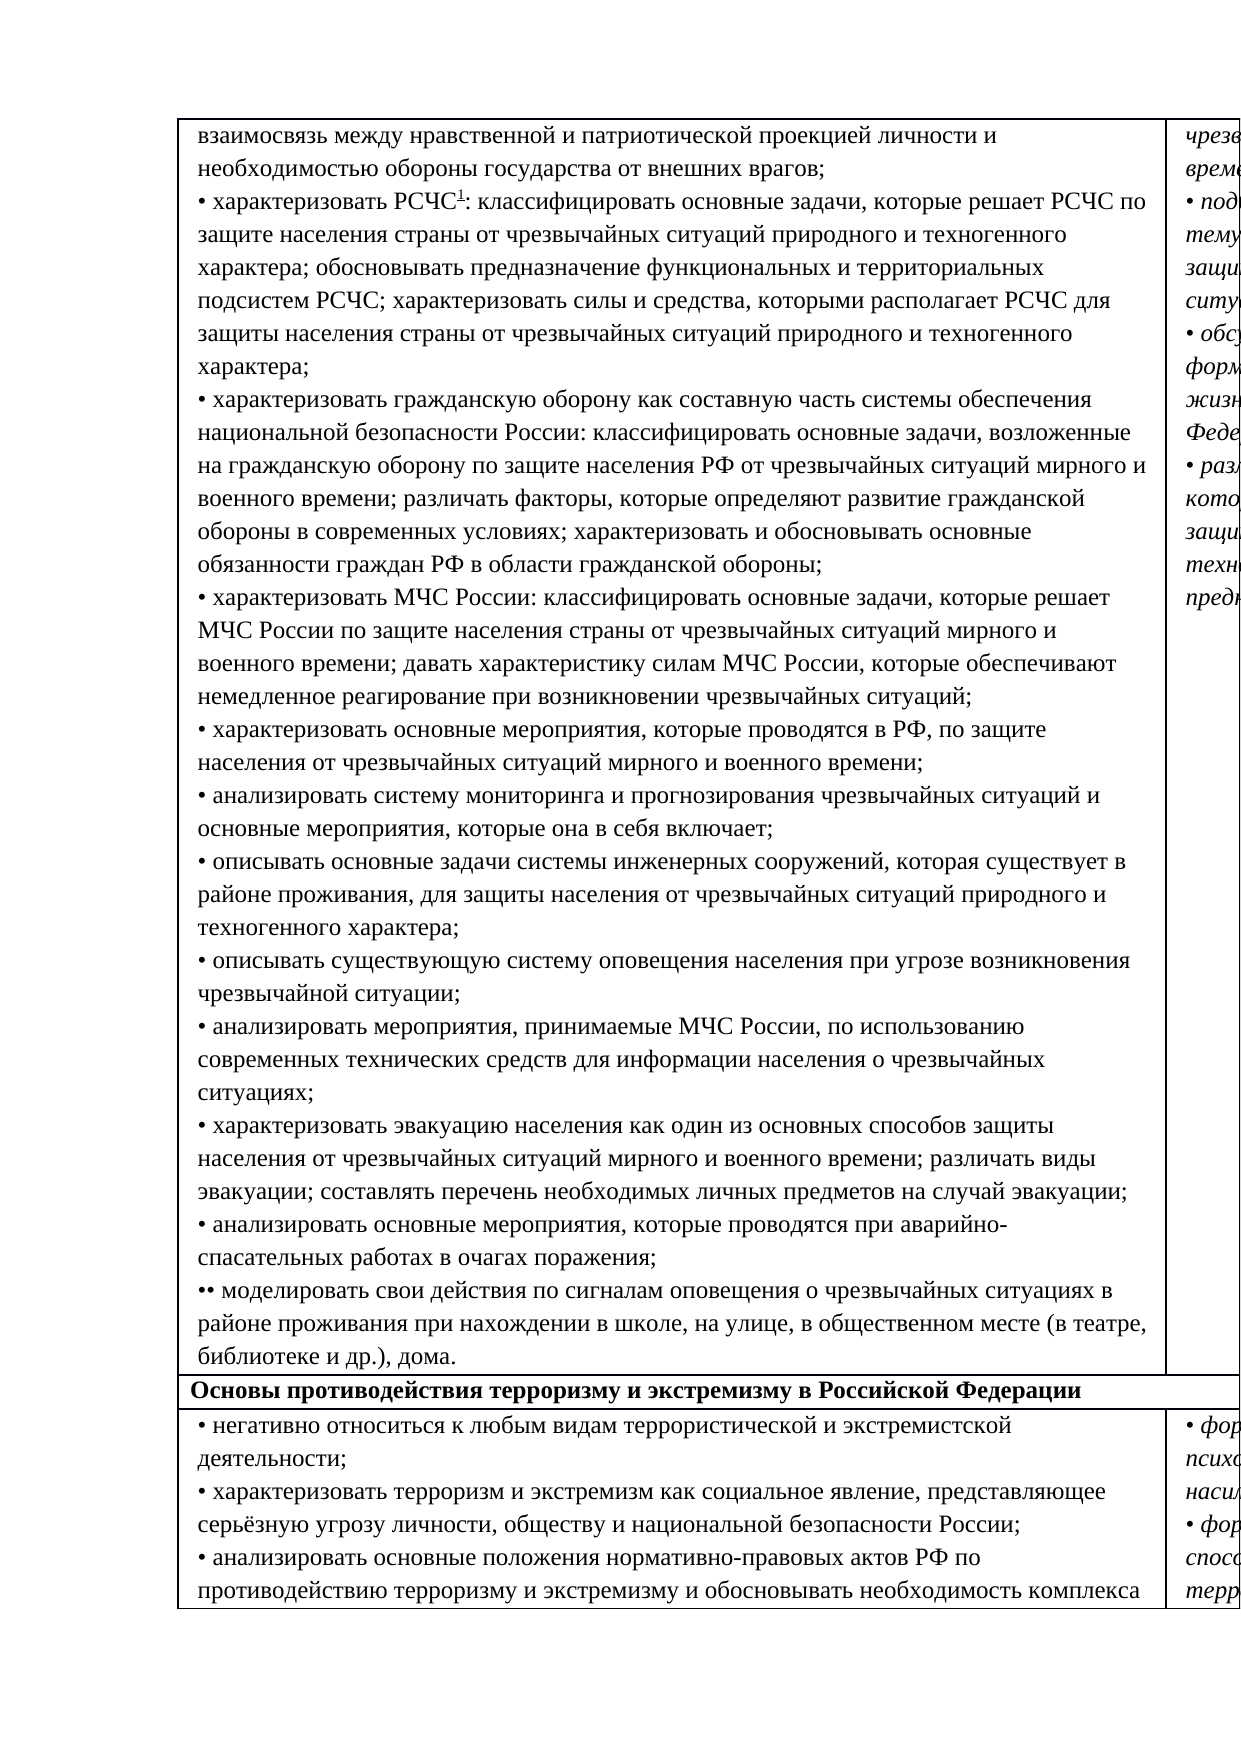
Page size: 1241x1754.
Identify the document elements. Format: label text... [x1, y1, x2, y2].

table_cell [179, 1410, 1165, 1607]
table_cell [179, 120, 1165, 1374]
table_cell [1167, 1410, 1239, 1607]
table_cell Основы противодействия терроризму и экстремизму в Российской Федерации [179, 1376, 1239, 1408]
